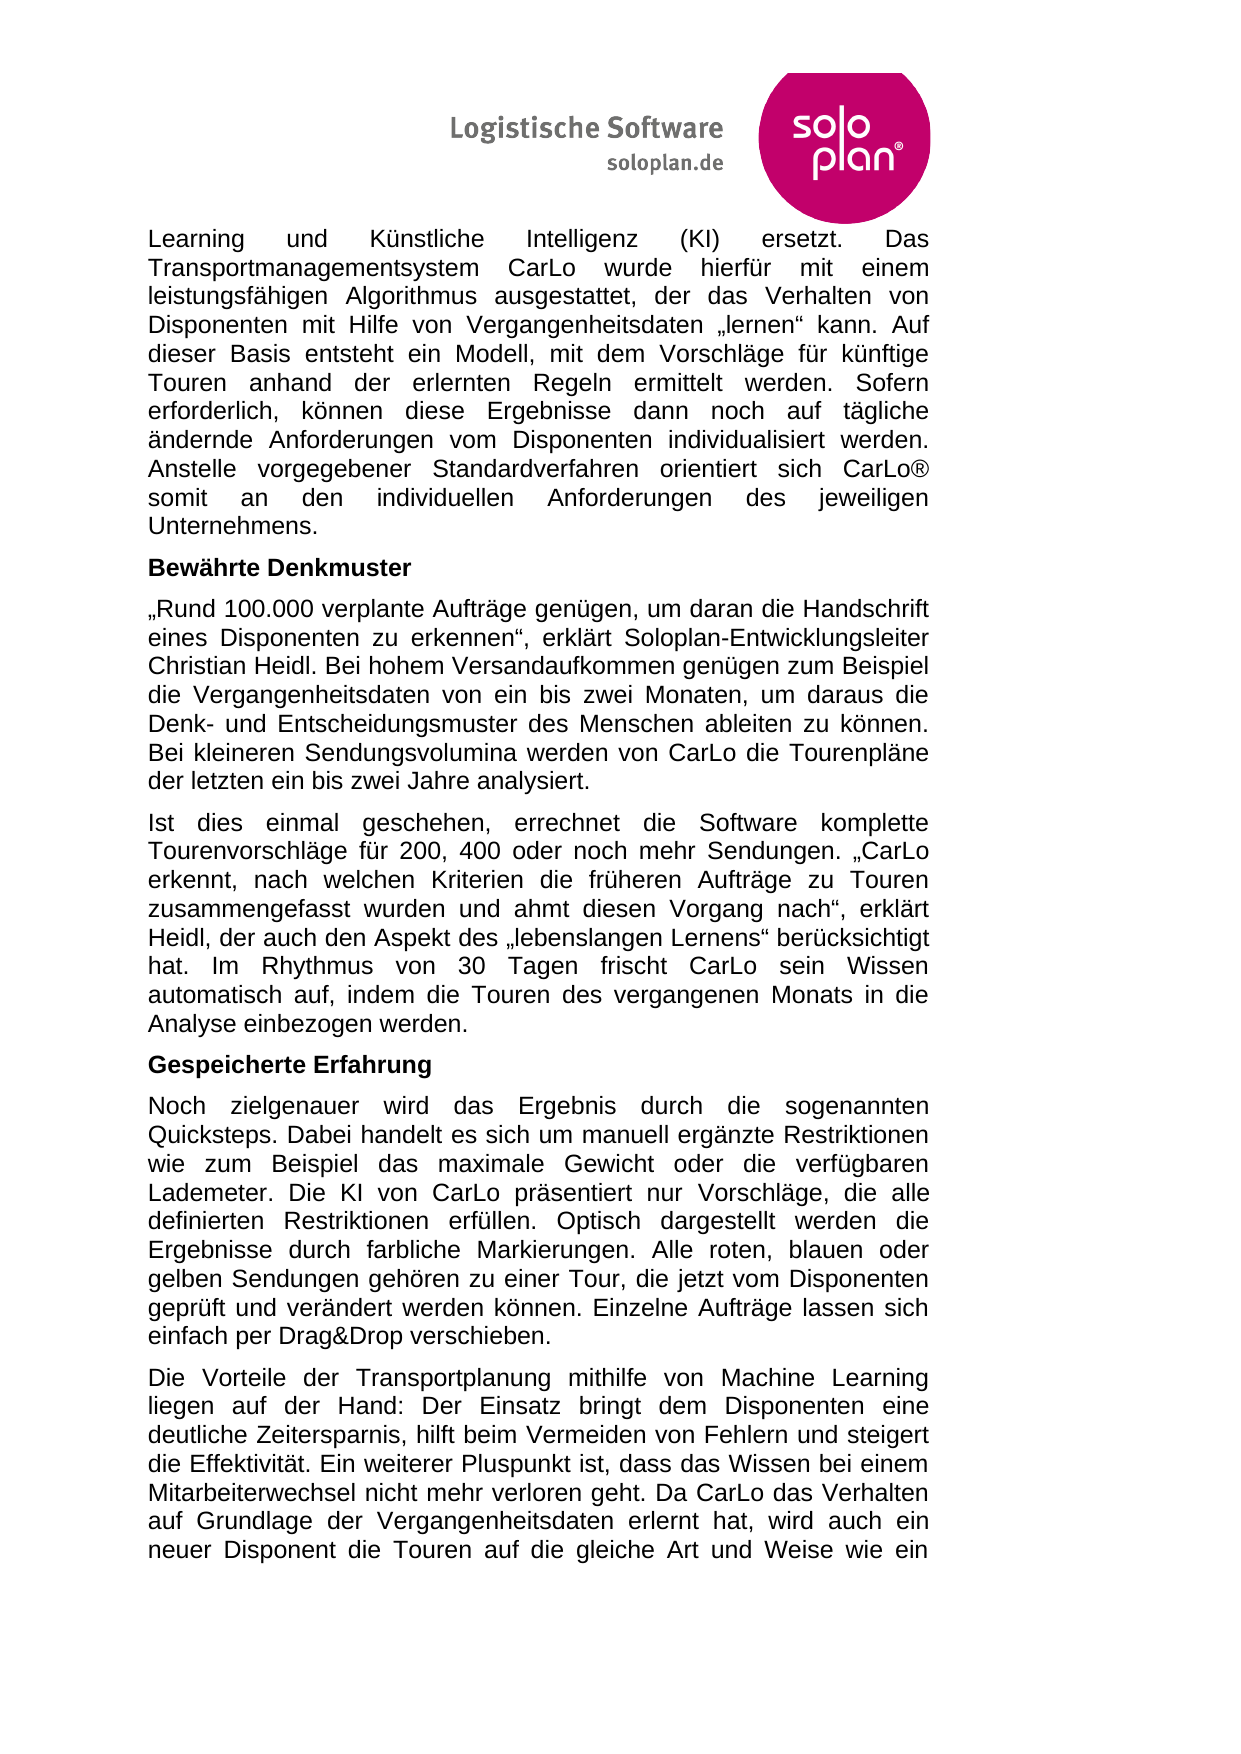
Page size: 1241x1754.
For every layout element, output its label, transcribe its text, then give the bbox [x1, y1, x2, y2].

text Gespeicherte Erfahrung [148, 1050, 930, 1079]
text Noch zielgenauer wird das Ergebnis durch die sogenannten Quicksteps. Dabei handelt es sich um manuell ergänzte Restriktionen wie zum Beispiel das maximale Gewicht oder die verfügbaren Lademeter. Die KI von CarLo präsentiert nur Vorschläge, die alle definierten Restriktionen erfüllen. Optisch dargestellt werden die Ergebnisse durch farbliche Markierungen. Alle roten, blauen oder gelben Sendungen gehören zu einer Tour, die jetzt vom Disponenten geprüft und verändert werden können. Einzelne Aufträge lassen sich einfach per Drag&Drop verschieben. [148, 1091, 930, 1350]
picture [451, 73, 931, 224]
text Bewährte Denkmuster [148, 553, 930, 581]
text „Rund 100.000 verplante Aufträge genügen, um daran die Handschrift eines Disponenten zu erkennen“, erklärt Soloplan-Entwicklungsleiter Christian Heidl. Bei hohem Versandaufkommen genügen zum Beispiel die Vergangenheitsdaten von ein bis zwei Monaten, um daraus die Denk- und Entscheidungsmuster des Menschen ableiten zu können. Bei kleineren Sendungsvolumina werden von CarLo die Tourenpläne der letzten ein bis zwei Jahre analysiert. [148, 594, 930, 795]
text Ist dies einmal geschehen, errechnet die Software komplette Tourenvorschläge für 200, 400 oder noch mehr Sendungen. „CarLo erkennt, nach welchen Kriterien die früheren Aufträge zu Touren zusammengefasst wurden und ahmt diesen Vorgang nach“, erklärt Heidl, der auch den Aspekt des „lebenslangen Lernens“ berücksichtigt hat. Im Rhythmus von 30 Tagen frischt CarLo sein Wissen automatisch auf, indem die Touren des vergangenen Monats in die Analyse einbezogen werden. [148, 808, 930, 1038]
